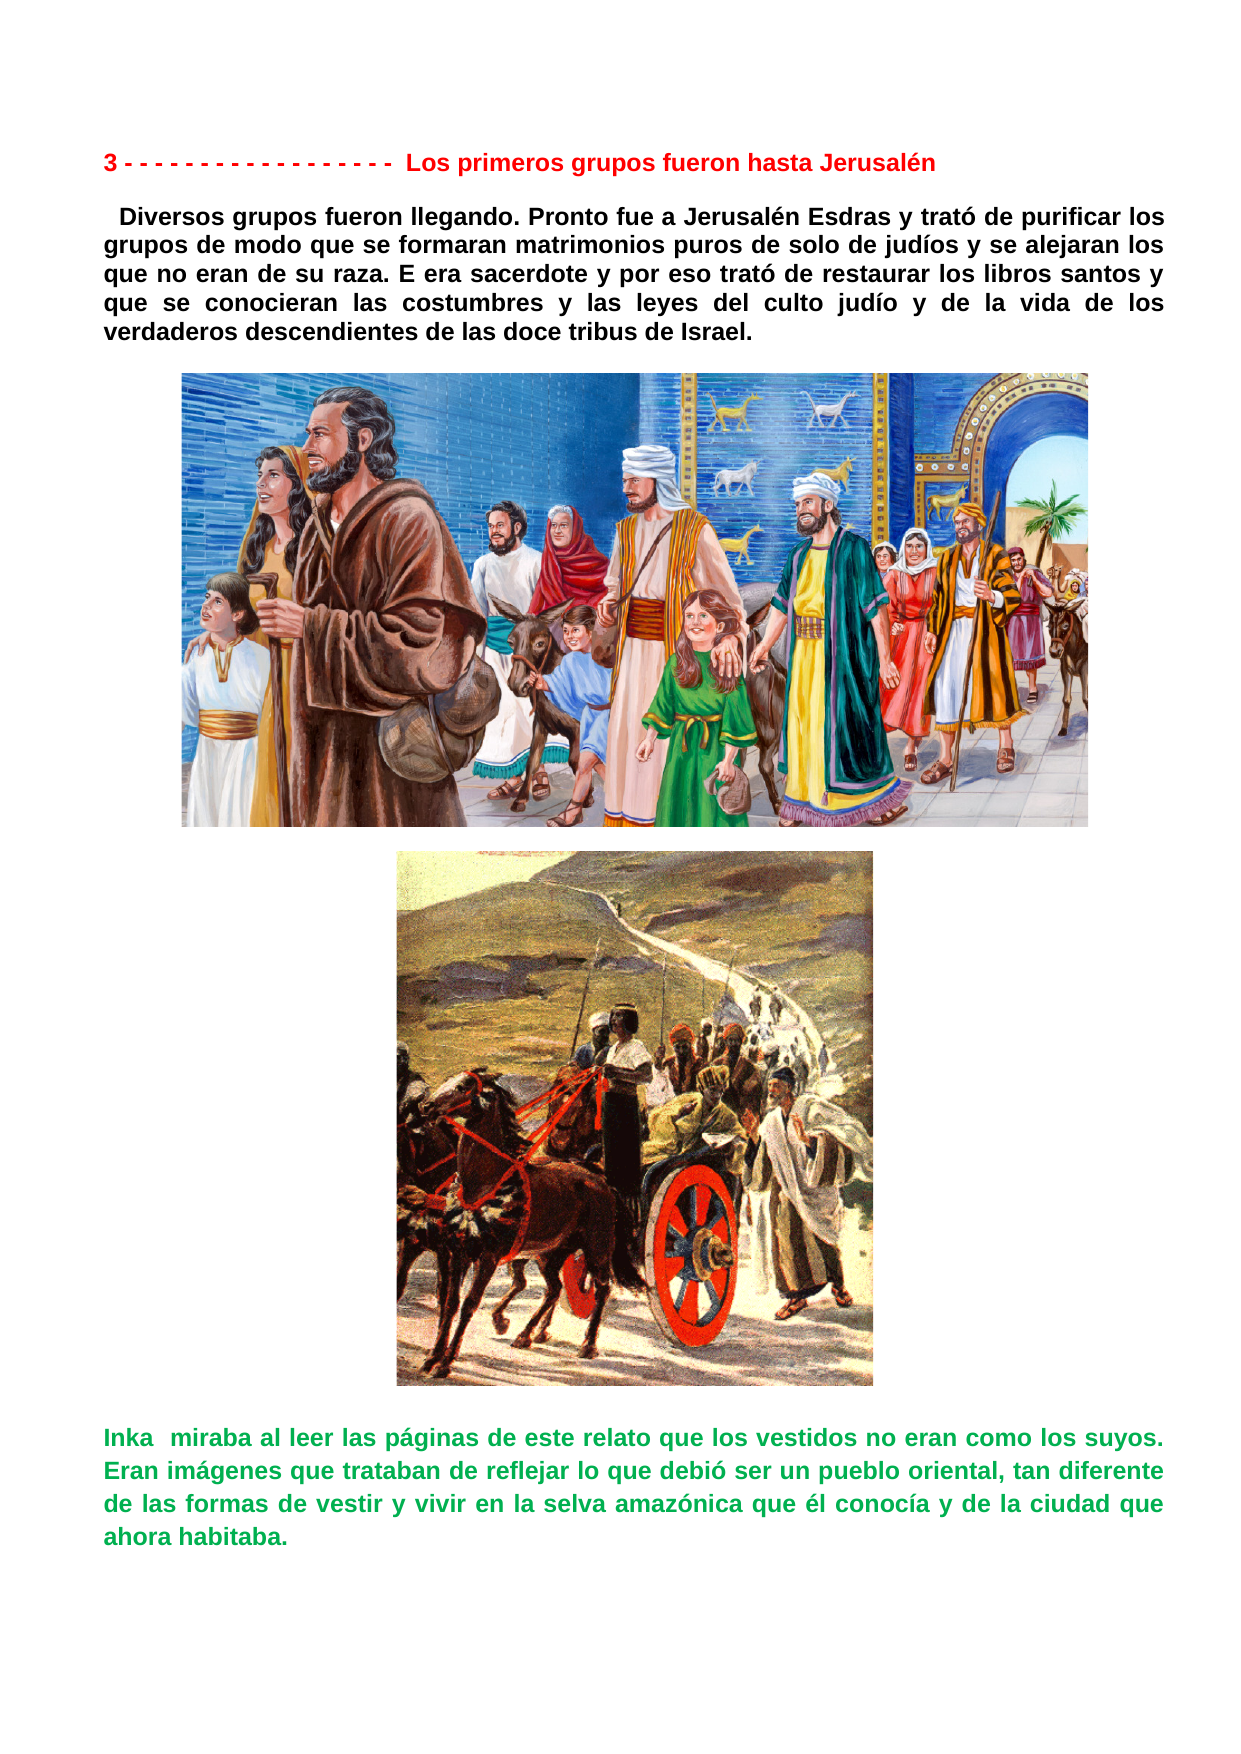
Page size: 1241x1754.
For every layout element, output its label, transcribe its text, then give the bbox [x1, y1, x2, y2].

picture [396, 851, 874, 1386]
text Diversos grupos fueron llegando. Pronto fue a Jerusalén Esdras y trató de purificar los grupos de modo que se formaran matrimonios puros de solo de judíos y se alejaran los que no eran de su raza. E era sacerdote y por eso trató de restaurar los libros santos y que se conocieran las costumbres y las leyes del culto judío y de la vida de los verdaderos descendientes de las doce tribus de Israel. [103, 201, 1167, 345]
picture [181, 373, 1089, 827]
text Inka miraba al leer las páginas de este relato que los vestidos no eran como los suyos. Eran imágenes que trataban de reflejar lo que debió ser un pueblo oriental, tan diferente de las formas de vestir y vivir en la selva amazónica que él conocía y de la ciudad que ahora habitaba. [103, 1423, 1167, 1551]
text 3 - - - - - - - - - - - - - - - - - - Los primeros grupos fueron hasta Jerusalén [103, 148, 1167, 176]
